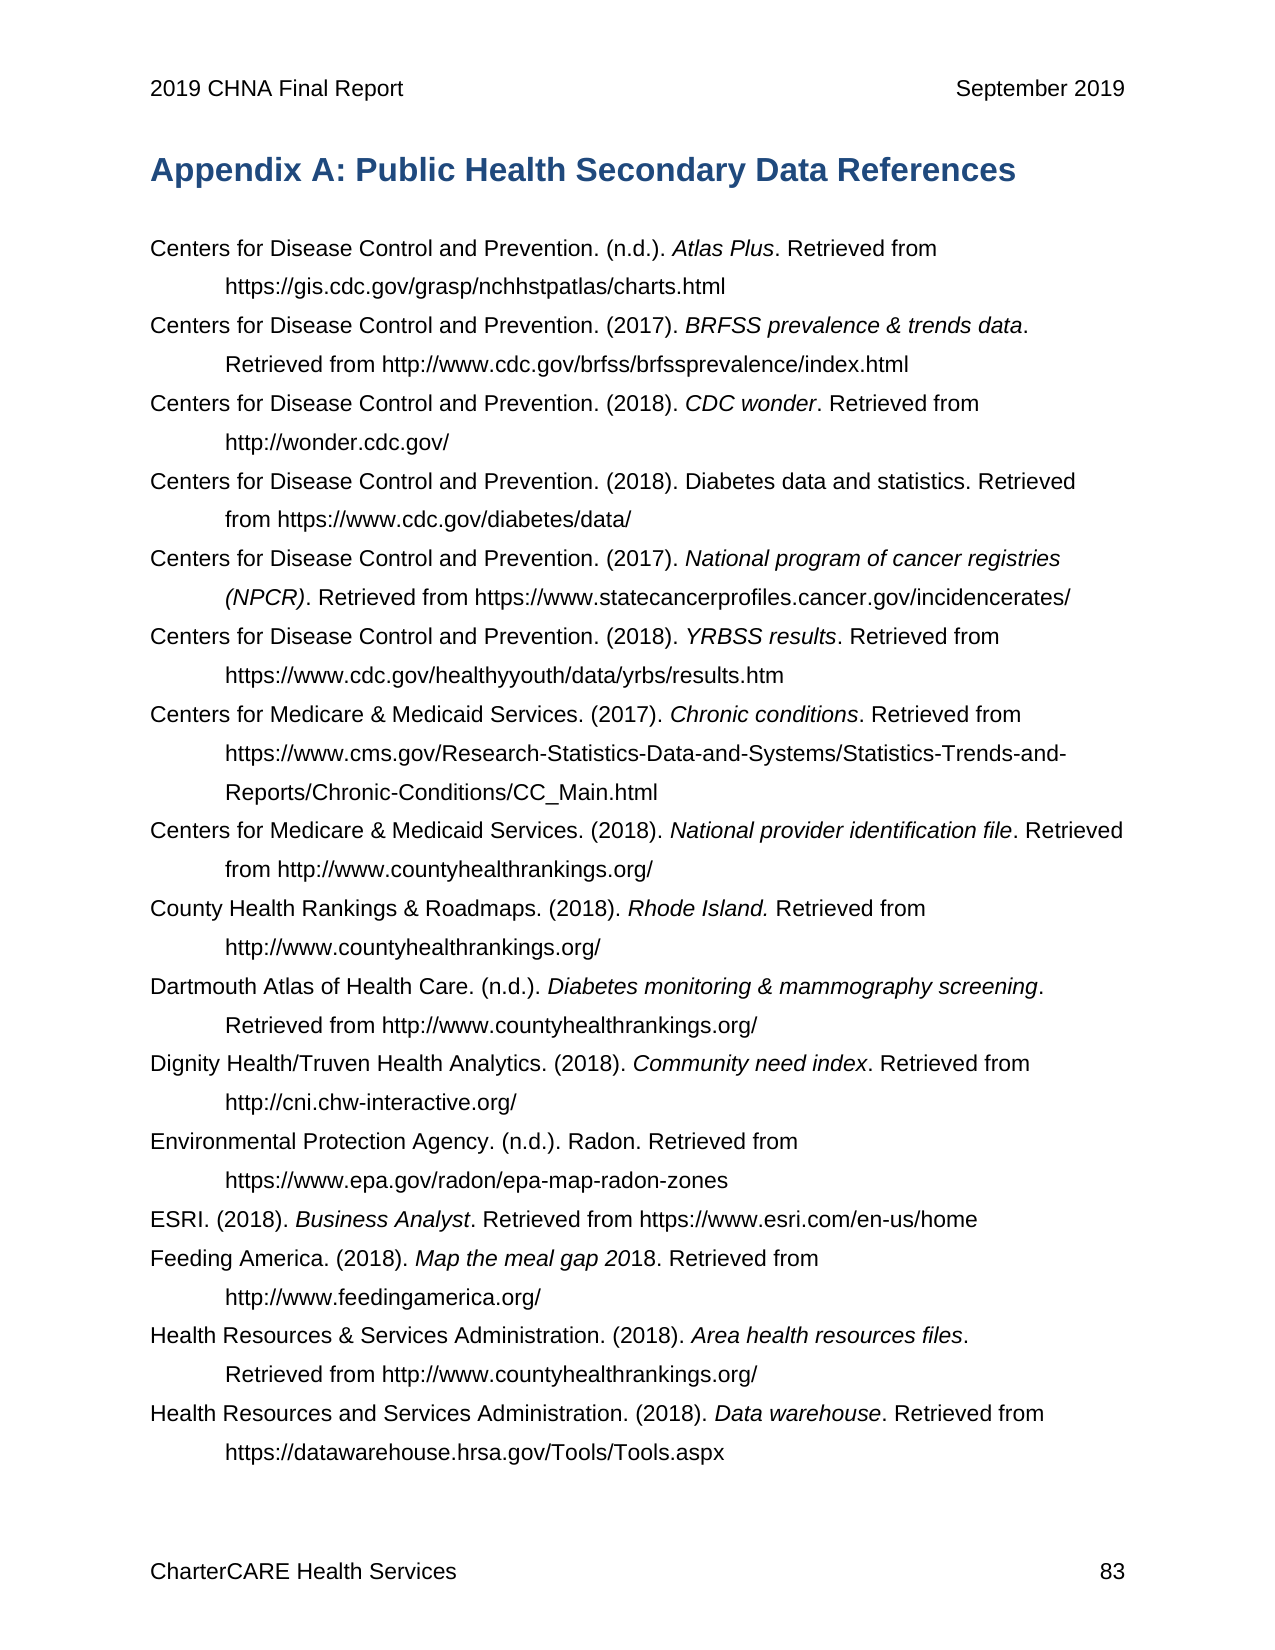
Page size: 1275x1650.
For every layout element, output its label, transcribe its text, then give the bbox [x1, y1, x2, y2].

text https://www.cms.gov/Research-Statistics-Data-and-Systems/Statistics-Trends-and- [150, 739, 1125, 766]
text Health Resources & Services Administration. (2018). Area health resources files. [150, 1322, 1125, 1349]
text http://www.feedingamerica.org/ [150, 1283, 1125, 1310]
text Environmental Protection Agency. (n.d.). Radon. Retrieved from [150, 1128, 1125, 1154]
text Centers for Medicare & Medicaid Services. (2017). Chronic conditions. Retrieved from [150, 701, 1125, 727]
text Retrieved from http://www.cdc.gov/brfss/brfssprevalence/index.html [150, 351, 1125, 377]
text Retrieved from http://www.countyhealthrankings.org/ [150, 1361, 1125, 1388]
text http://www.countyhealthrankings.org/ [150, 934, 1125, 960]
text https://www.epa.gov/radon/epa-map-radon-zones [150, 1167, 1125, 1193]
text http://cni.chw-interactive.org/ [150, 1089, 1125, 1116]
text Health Resources and Services Administration. (2018). Data warehouse. Retrieved from [150, 1400, 1125, 1426]
text Dartmouth Atlas of Health Care. (n.d.). Diabetes monitoring & mammography screening. [150, 973, 1125, 999]
text Centers for Disease Control and Prevention. (2017). BRFSS prevalence & trends data. [150, 312, 1125, 338]
text https://datawarehouse.hrsa.gov/Tools/Tools.aspx [150, 1439, 1125, 1465]
text Centers for Medicare & Medicaid Services. (2018). National provider identification file. Retrieved [150, 817, 1125, 844]
text Dignity Health/Truven Health Analytics. (2018). Community need index. Retrieved from [150, 1050, 1125, 1077]
text Feeding America. (2018). Map the meal gap 2018. Retrieved from [150, 1245, 1125, 1271]
text https://gis.cdc.gov/grasp/nchhstpatlas/charts.html [150, 273, 1125, 300]
text Appendix A: Public Health Secondary Data References [150, 150, 1125, 188]
text ESRI. (2018). Business Analyst. Retrieved from https://www.esri.com/en-us/home [150, 1206, 1125, 1232]
text Centers for Disease Control and Prevention. (2018). YRBSS results. Retrieved from [150, 623, 1125, 649]
text Reports/Chronic-Conditions/CC_Main.html [150, 778, 1125, 805]
text http://wonder.cdc.gov/ [150, 429, 1125, 455]
text (NPCR). Retrieved from https://www.statecancerprofiles.cancer.gov/incidencerates/ [150, 584, 1125, 611]
text from https://www.cdc.gov/diabetes/data/ [150, 506, 1125, 533]
text https://www.cdc.gov/healthyyouth/data/yrbs/results.htm [150, 662, 1125, 688]
text Centers for Disease Control and Prevention. (2017). National program of cancer registries [150, 545, 1125, 572]
text Centers for Disease Control and Prevention. (2018). Diabetes data and statistics. Retrieved [150, 468, 1125, 494]
text from http://www.countyhealthrankings.org/ [150, 856, 1125, 882]
text County Health Rankings & Roadmaps. (2018). Rhode Island. Retrieved from [150, 895, 1125, 921]
text Centers for Disease Control and Prevention. (n.d.). Atlas Plus. Retrieved from [150, 234, 1125, 261]
text Retrieved from http://www.countyhealthrankings.org/ [150, 1012, 1125, 1038]
text Centers for Disease Control and Prevention. (2018). CDC wonder. Retrieved from [150, 390, 1125, 416]
